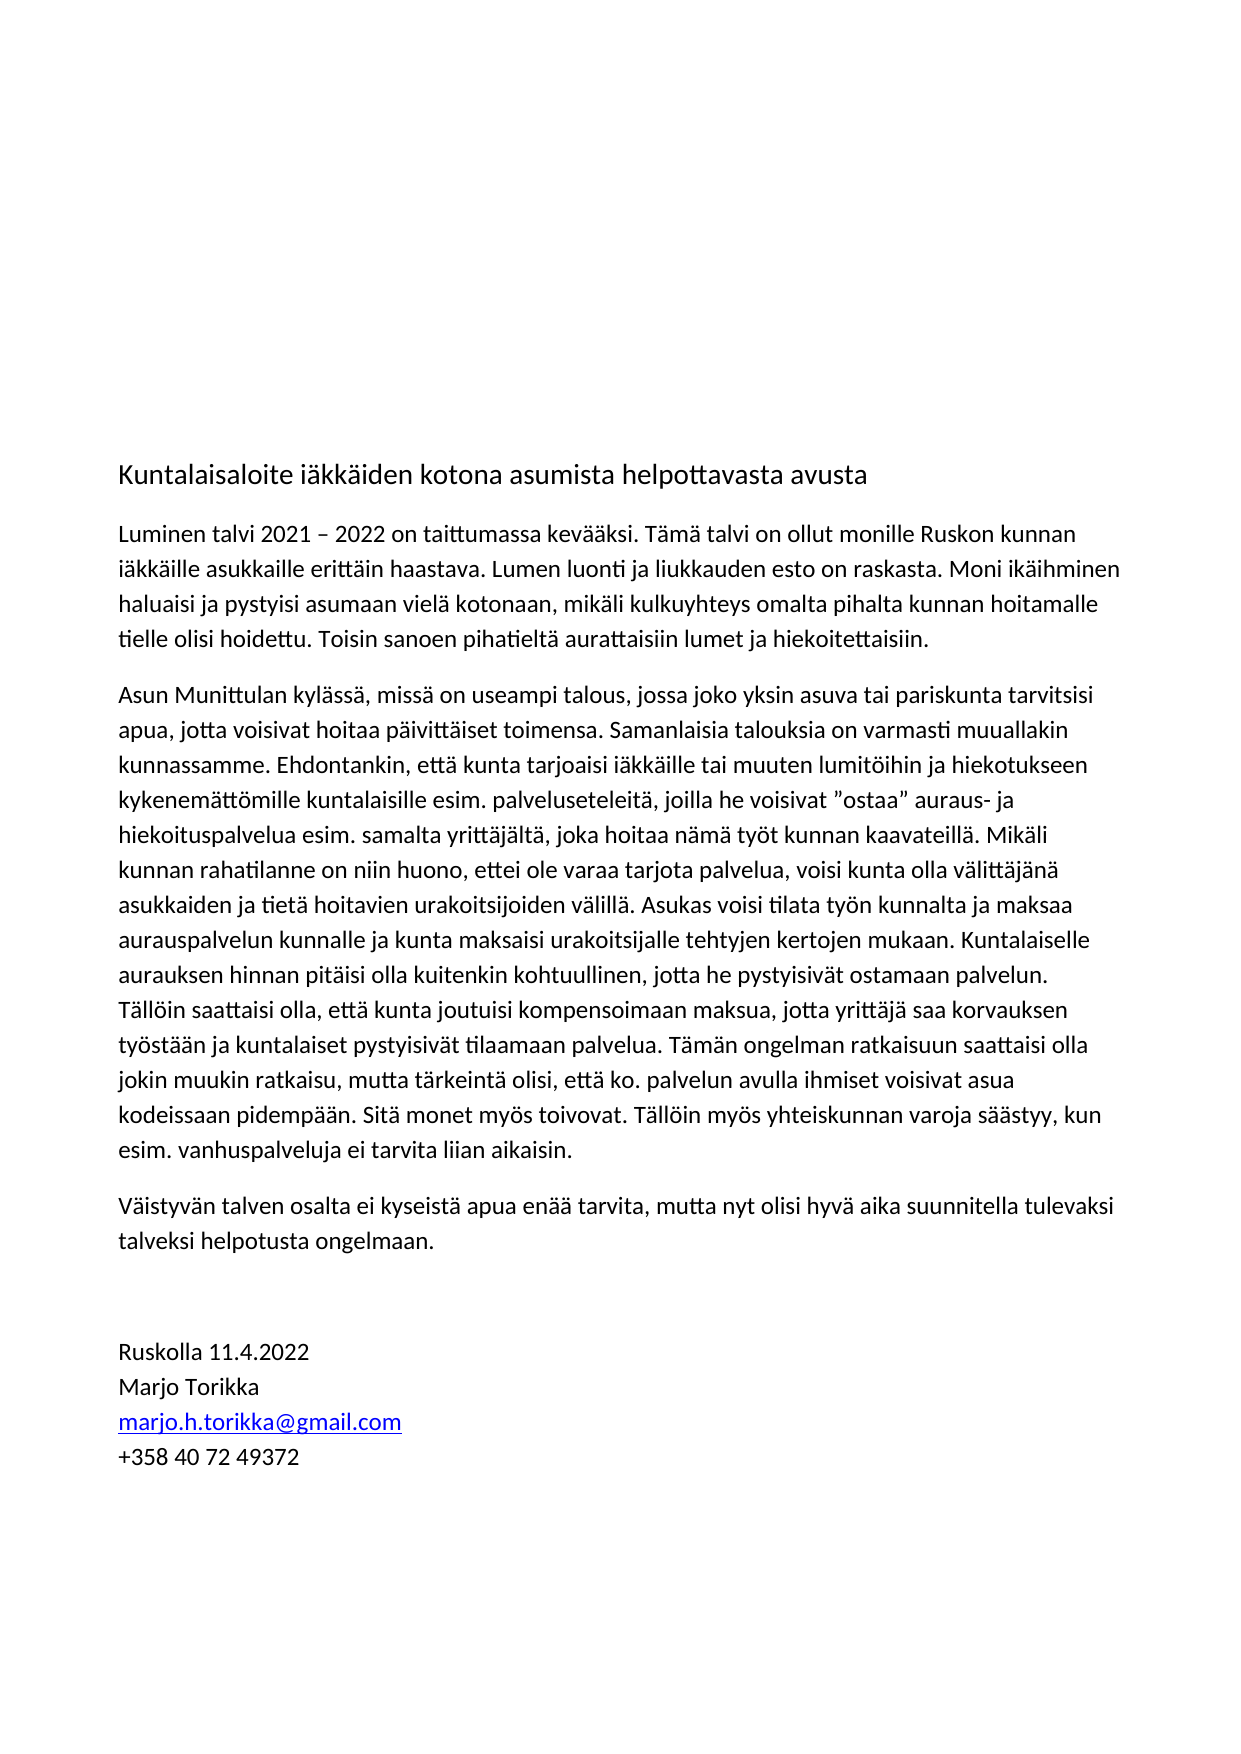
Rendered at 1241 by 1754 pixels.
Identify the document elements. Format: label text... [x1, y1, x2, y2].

text marjo.h.torikka@gmail.com [118, 1407, 1122, 1437]
text Ruskolla 11.4.2022 [118, 1337, 1122, 1367]
text Asun Munittulan kylässä, missä on useampi talous, jossa joko yksin asuva tai pariskunta tarvitsisi apua, jotta voisivat hoitaa päivittäiset toimensa. Samanlaisia talouksia on varmasti muuallakin kunnassamme. Ehdontankin, että kunta tarjoaisi iäkkäille tai muuten lumitöihin ja hiekotukseen kykenemättömille kuntalaisille esim. palveluseteleitä, joilla he voisivat ”ostaa” auraus- ja hiekoituspalvelua esim. samalta yrittäjältä, joka hoitaa nämä työt kunnan kaavateillä. Mikäli kunnan rahatilanne on niin huono, ettei ole varaa tarjota palvelua, voisi kunta olla välittäjänä asukkaiden ja tietä hoitavien urakoitsijoiden välillä. Asukas voisi tilata työn kunnalta ja maksaa aurauspalvelun kunnalle ja kunta maksaisi urakoitsijalle tehtyjen kertojen mukaan. Kuntalaiselle aurauksen hinnan pitäisi olla kuitenkin kohtuullinen, jotta he pystyisivät ostamaan palvelun. Tällöin saattaisi olla, että kunta joutuisi kompensoimaan maksua, jotta yrittäjä saa korvauksen työstään ja kuntalaiset pystyisivät tilaamaan palvelua. Tämän ongelman ratkaisuun saattaisi olla jokin muukin ratkaisu, mutta tärkeintä olisi, että ko. palvelun avulla ihmiset voisivat asua kodeissaan pidempään. Sitä monet myös toivovat. Tällöin myös yhteiskunnan varoja säästyy, kun esim. vanhuspalveluja ei tarvita liian aikaisin. [118, 679, 1122, 1164]
text Luminen talvi 2021 – 2022 on taittumassa kevääksi. Tämä talvi on ollut monille Ruskon kunnan iäkkäille asukkaille erittäin haastava. Lumen luonti ja liukkauden esto on raskasta. Moni ikäihminen haluaisi ja pystyisi asumaan vielä kotonaan, mikäli kulkuyhteys omalta pihalta kunnan hoitamalle tielle olisi hoidettu. Toisin sanoen pihatieltä aurattaisiin lumet ja hiekoitettaisiin. [118, 518, 1122, 654]
text +358 40 72 49372 [118, 1442, 1122, 1472]
text Marjo Torikka [118, 1372, 1122, 1402]
text Kuntalaisaloite iäkkäiden kotona asumista helpottavasta avusta [118, 456, 1122, 492]
text Väistyvän talven osalta ei kyseistä apua enää tarvita, mutta nyt olisi hyvä aika suunnitella tulevaksi talveksi helpotusta ongelmaan. [118, 1190, 1122, 1255]
